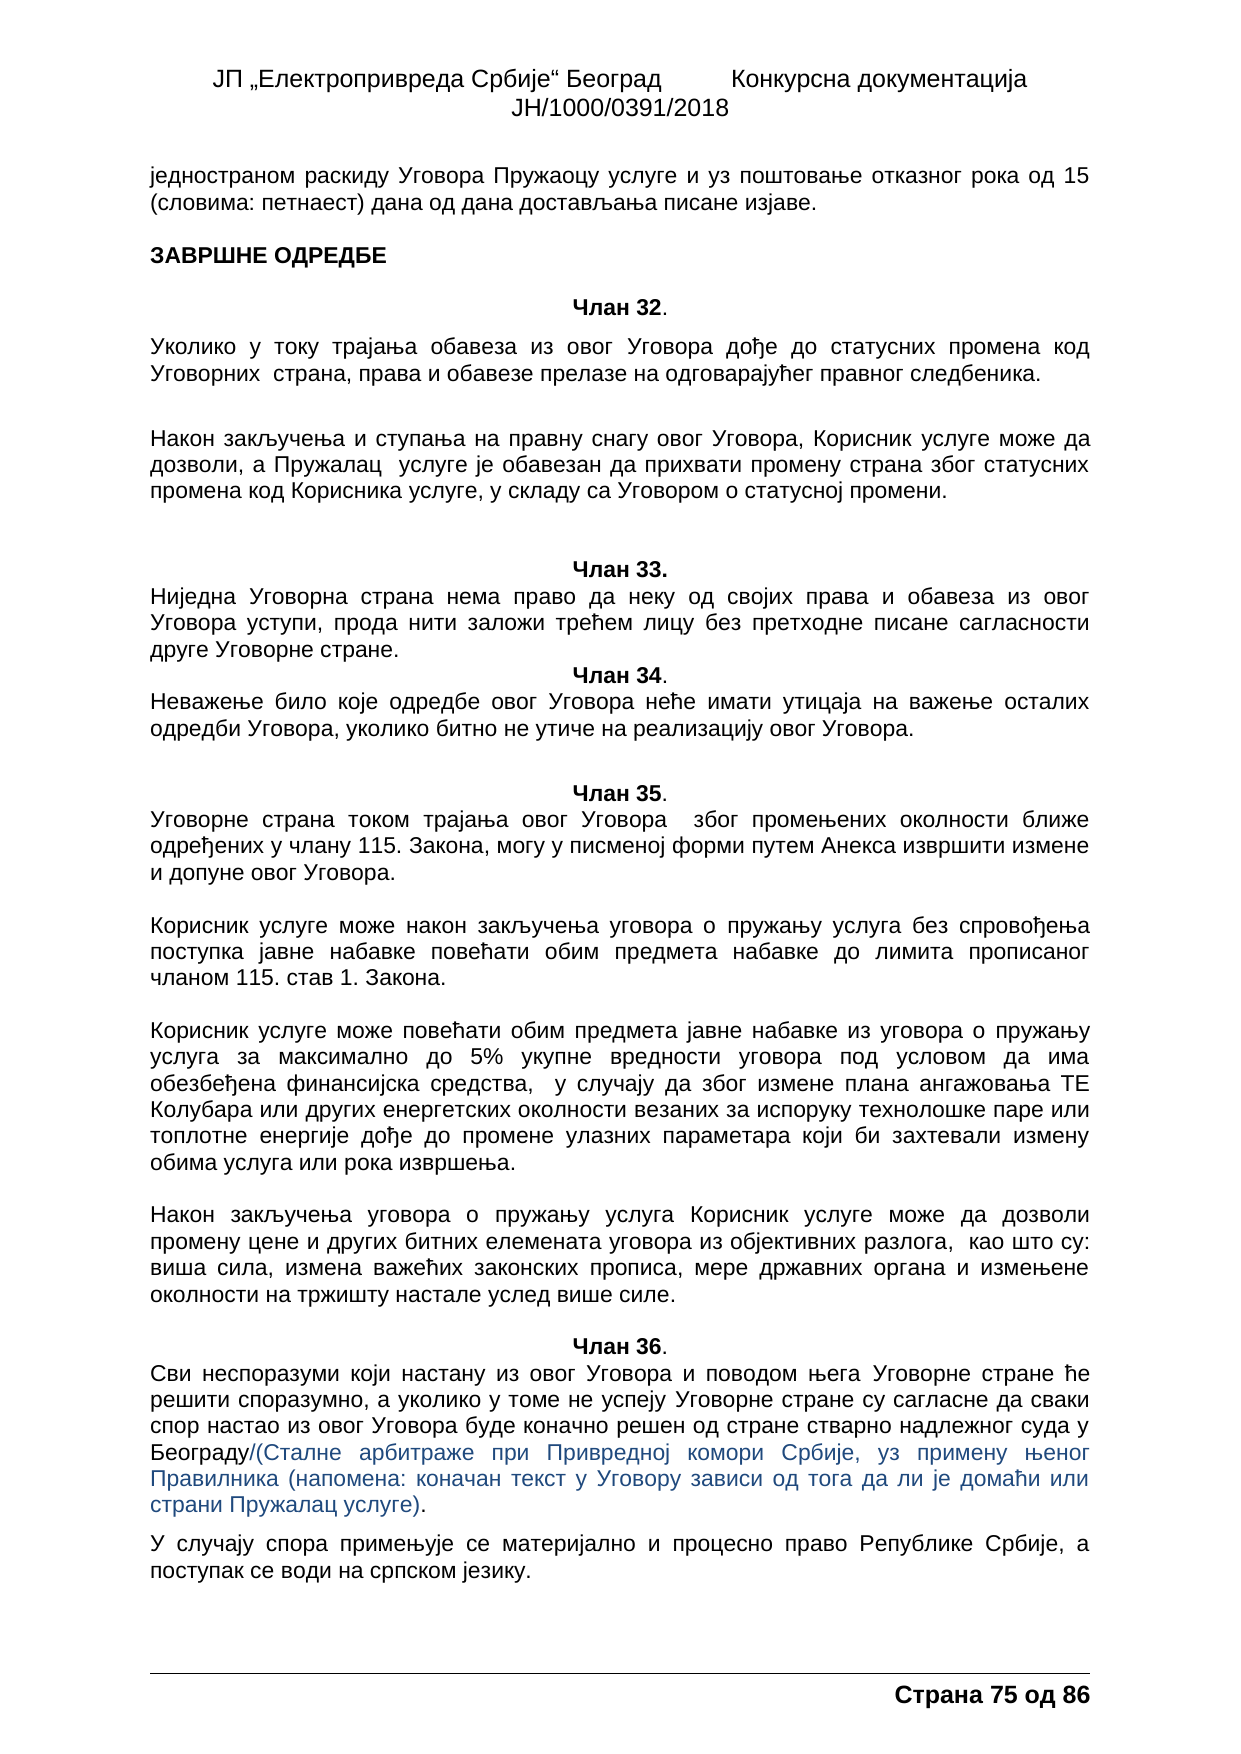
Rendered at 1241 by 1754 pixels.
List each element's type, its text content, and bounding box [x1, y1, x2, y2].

text Члан 33. [150, 556, 1090, 583]
text Ниједна Уговорна страна нема право да неку од својих права и обавеза из овог Уговора уступи, прода нити заложи трећем лицу без претходне писане сагласности друге Уговорне стране. [150, 583, 1090, 662]
text Након закључења уговора о пружању услуга Корисник услуге може да дозволи промену цене и других битних елемената уговора из објективних разлога, као што су: виша сила, измена важећих законских прописа, мере државних органа и измењене околности на тржишту настале услед више силе. [150, 1201, 1090, 1307]
text ЗАВРШНЕ ОДРЕДБЕ [150, 242, 1090, 268]
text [150, 162, 1090, 215]
text У случају спора примењује се материјално и процесно право Републике Србије, а поступак се води на српском језику. [150, 1530, 1090, 1583]
text Неважење било које одредбе овог Уговора неће имати утицаја на важење осталих одредби Уговора, уколико битно не утиче на реализацију овог Уговора. [150, 688, 1090, 741]
text Корисник услуге може након закључења уговора о пружању услуга без спровођења поступка јавне набавке повећати обим предмета набавке до лимита прописаног чланом 115. став 1. Закона. [150, 912, 1090, 991]
text Након закључења и ступања на правну снагу овог Уговора, Корисник услуге може да дозволи, а Пружалац услуге је обавезан да прихвати промену страна због статусних промена код Корисника услуге, у складу са Уговором о статусној промени. [150, 425, 1090, 504]
text Сви неспоразуми који настану из овог Уговора и поводом њега Уговорне стране ће решити споразумно, а уколико у томе не успеју Уговорне стране су сагласне да сваки спор настао из овог Уговора буде коначно решен од стране стварно надлежног суда у Београду/(Сталне арбитраже при Привредној комори Србије, уз примену њеног Правилника (напомена: коначан текст у Уговору зависи од тога да ли је домаћи или страни Пружалац услуге). [150, 1359, 1090, 1518]
text Члан 34. [150, 662, 1090, 688]
text Уговорне страна током трајања овог Уговора због промењених околности ближе одређених у члану 115. Закона, могу у писменој форми путем Анекса извршити измене и допуне овог Уговора. [150, 806, 1090, 885]
text Члан 32. [150, 294, 1090, 321]
text Члан 36. [150, 1333, 1090, 1359]
text Члан 35. [150, 780, 1090, 806]
text Уколико у току трајања обавеза из овог Уговора дође до статусних промена код Уговорних страна, права и обавезе прелазе на одговарајућег правног следбеника. [150, 333, 1090, 386]
text Корисник услуге може повећати обим предмета јавне набавке из уговора о пружању услуга за максимално до 5% укупне вредности уговора под условом да има обезбеђена финансијска средства, у случају да због измене плана ангажовања ТЕ Колубара или других енергетских околности везаних за испоруку технолошке паре или топлотне енергије дође до промене улазних параметара који би захтевали измену обима услуга или рока извршења. [150, 1017, 1090, 1175]
